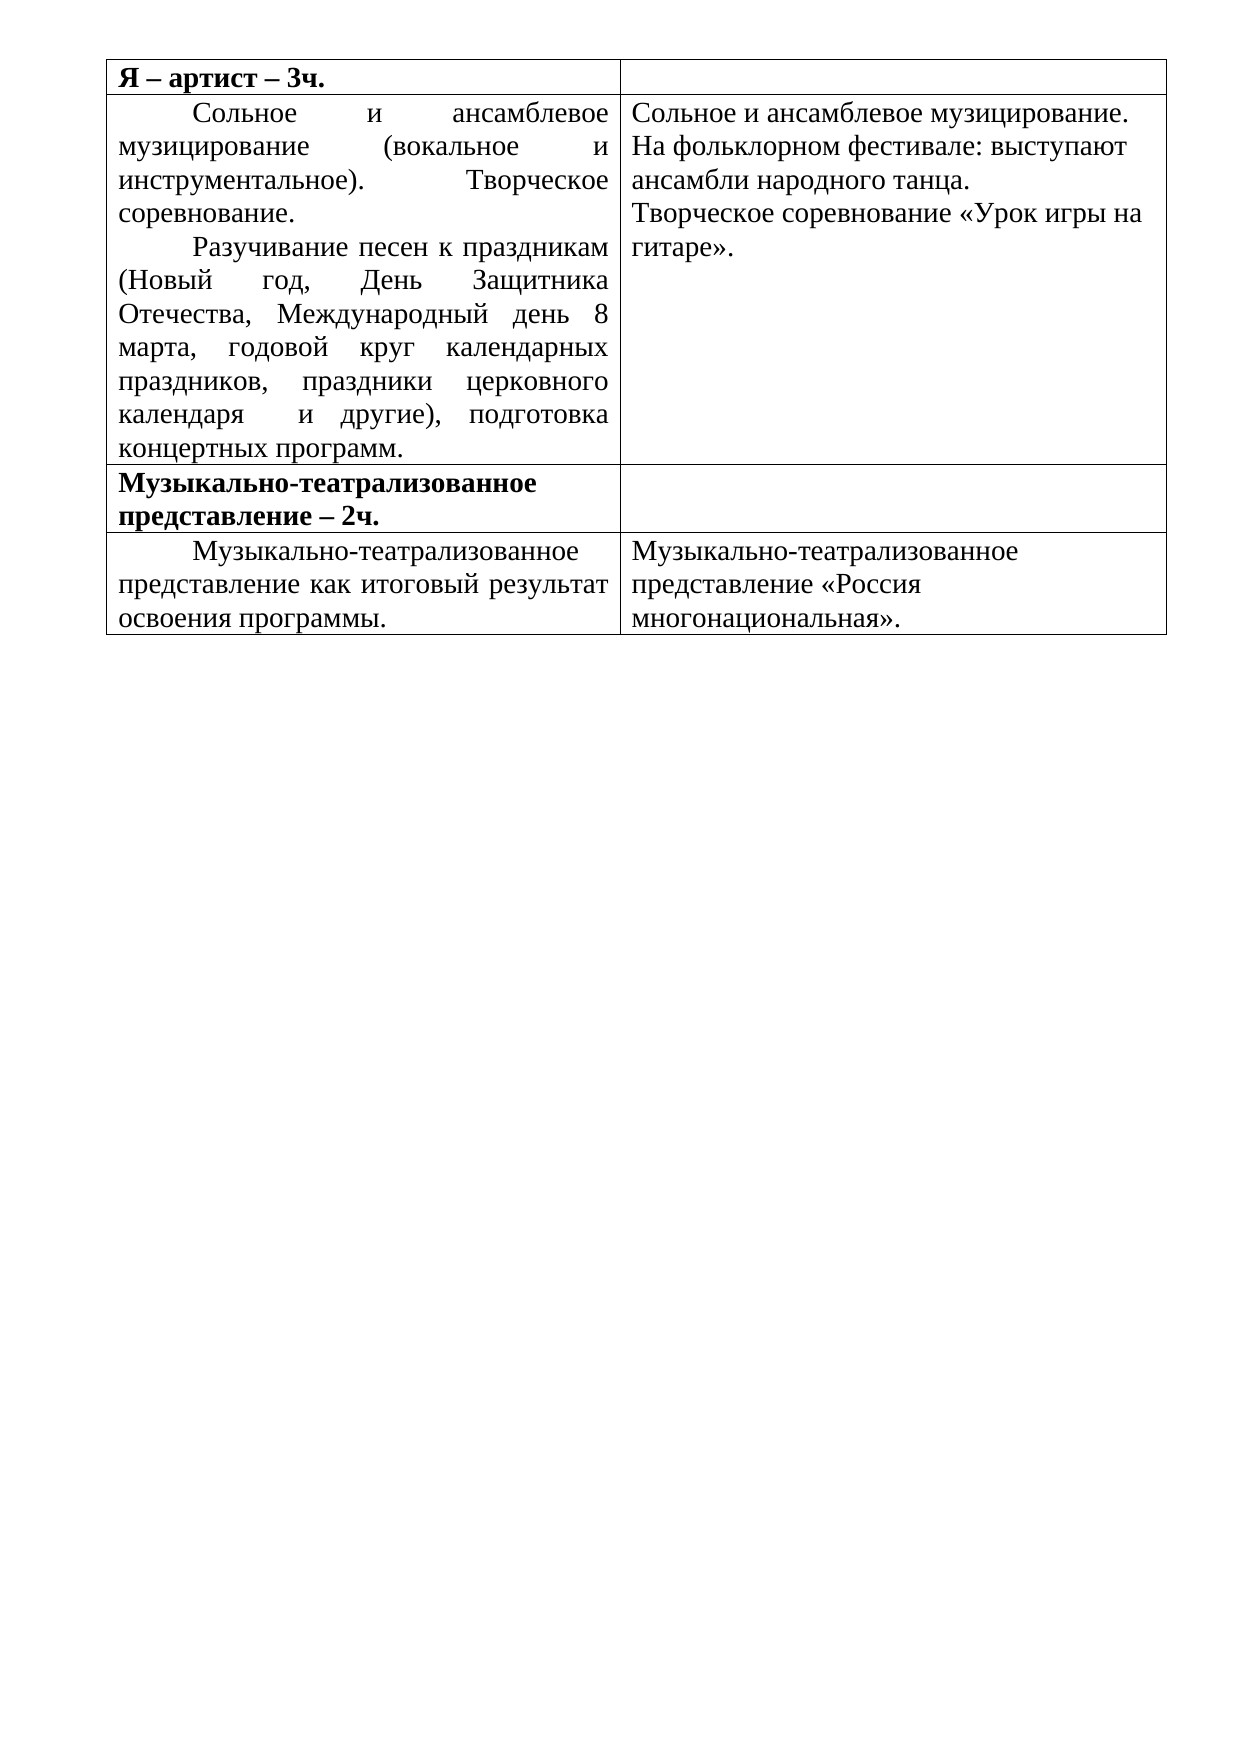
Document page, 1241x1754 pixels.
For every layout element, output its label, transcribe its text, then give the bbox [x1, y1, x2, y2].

table_cell [621, 465, 1166, 532]
table_cell Музыкально-театрализованное представление «Россия многонациональная». [621, 533, 1166, 633]
table_cell [621, 60, 1166, 94]
table_cell Я – артист – 3ч. [107, 60, 620, 94]
table_cell Сольное и ансамблевое музицирование. На фольклорном фестивале: выступают ансамбли народного танца. Творческое соревнование «Урок игры на гитаре». [621, 95, 1166, 464]
table_cell Музыкально-театрализованное представление – 2ч. [107, 465, 620, 532]
table_cell Сольное и ансамблевое музицирование (вокальное и инструментальное). Творческое соревнование. Разучивание песен к праздникам (Новый год, День Защитника Отечества, Международный день 8 марта, годовой круг календарных праздников, праздники церковного календаря и другие), подготовка концертных программ. [107, 95, 620, 464]
table_cell Музыкально-театрализованное представление как итоговый результат освоения программы. [107, 533, 620, 633]
